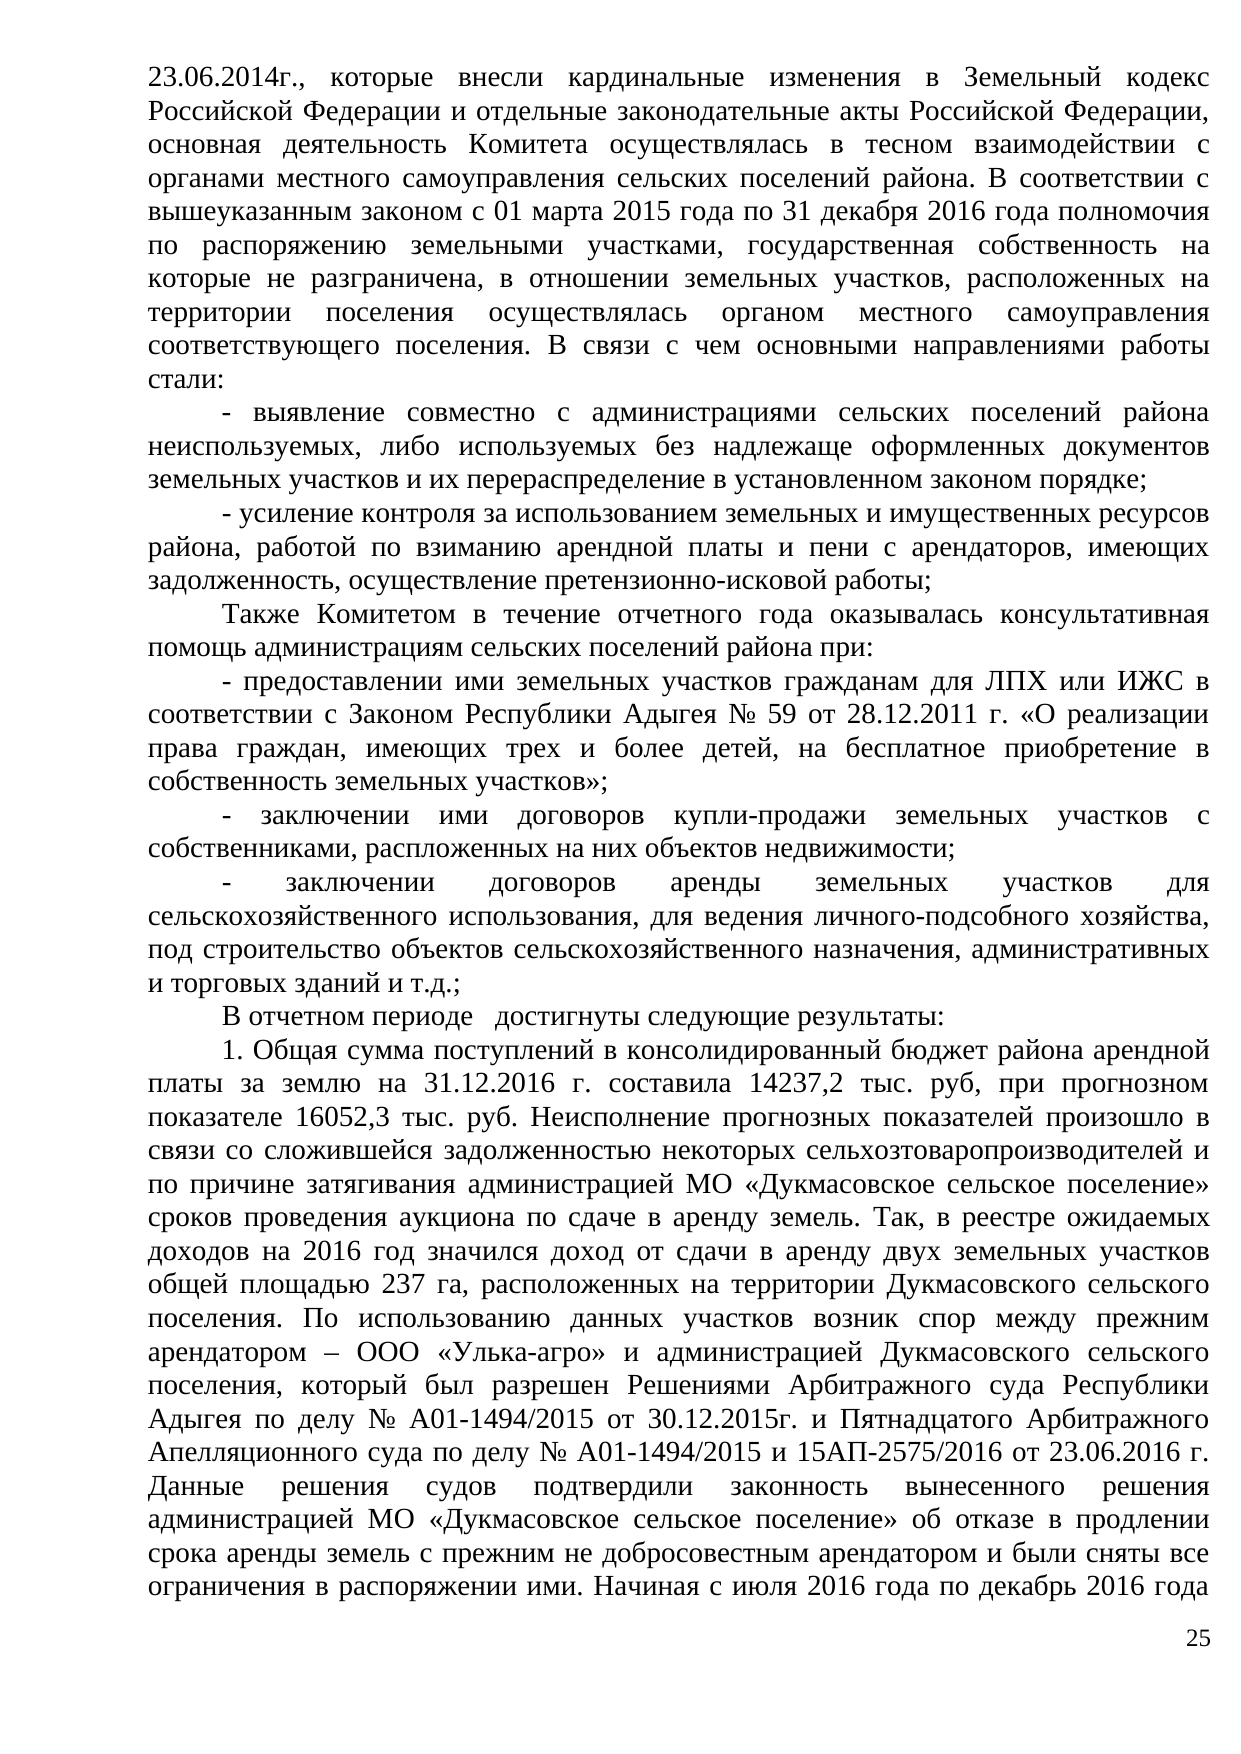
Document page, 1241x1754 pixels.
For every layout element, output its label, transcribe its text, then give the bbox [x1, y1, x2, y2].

text - выявление совместно с администрациями сельских поселений района неиспользуемых, либо используемых без надлежаще оформленных документов земельных участков и их перераспределение в установленном законом порядке; [148, 394, 1211, 495]
text - усиление контроля за использованием земельных и имущественных ресурсов района, работой по взиманию арендной платы и пени с арендаторов, имеющих задолженность, осуществление претензионно-исковой работы; [148, 495, 1211, 596]
text - заключении ими договоров купли-продажи земельных участков с собственниками, распложенных на них объектов недвижимости; [148, 797, 1211, 864]
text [148, 59, 1211, 394]
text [148, 1032, 1211, 1602]
text В отчетном периоде достигнуты следующие результаты: [148, 998, 1211, 1032]
text - предоставлении ими земельных участков гражданам для ЛПХ или ИЖС в соответствии с Законом Республики Адыгея № 59 от 28.12.2011 г. «О реализации права граждан, имеющих трех и более детей, на бесплатное приобретение в собственность земельных участков»; [148, 663, 1211, 797]
text - заключении договоров аренды земельных участков для сельскохозяйственного использования, для ведения личного-подсобного хозяйства, под строительство объектов сельскохозяйственного назначения, административных и торговых зданий и т.д.; [148, 864, 1211, 998]
text Также Комитетом в течение отчетного года оказывалась консультативная помощь администрациям сельских поселений района при: [148, 596, 1211, 663]
